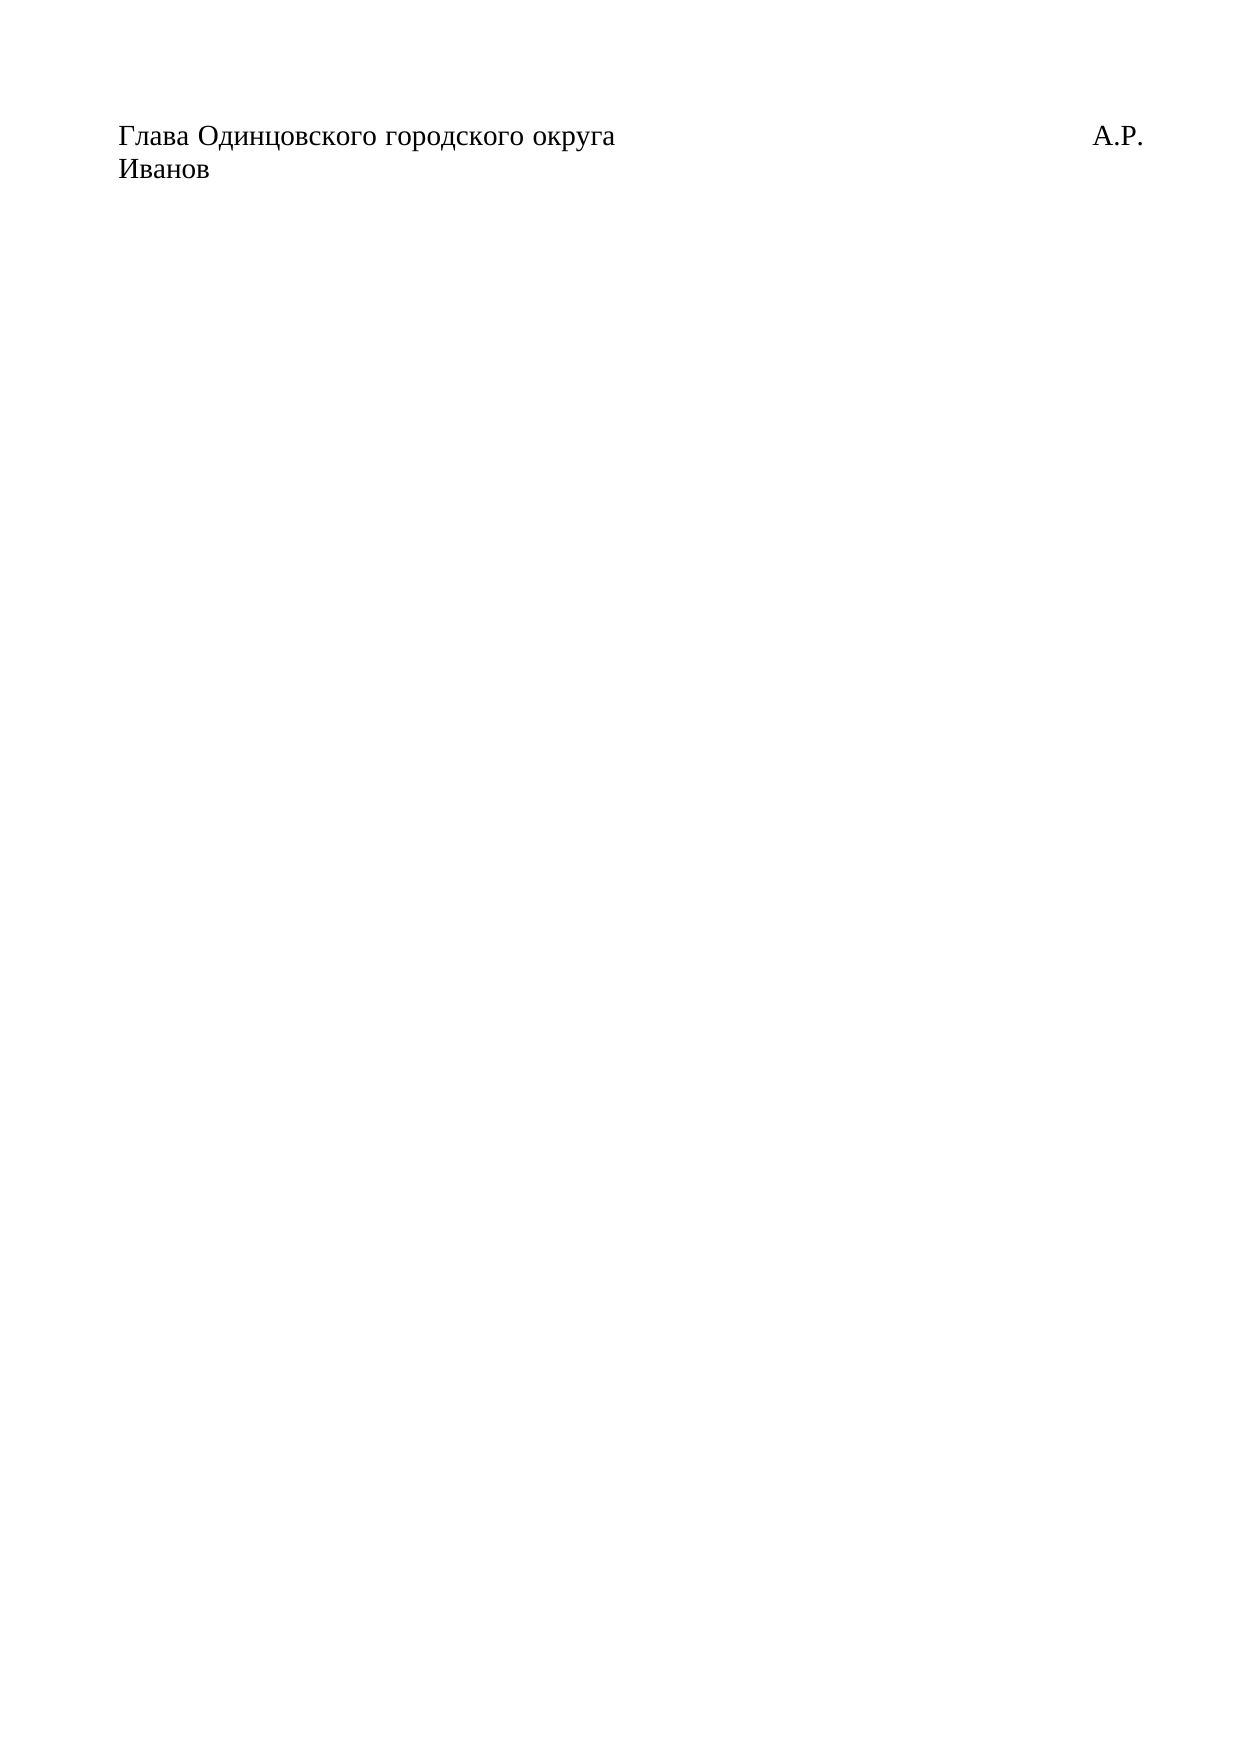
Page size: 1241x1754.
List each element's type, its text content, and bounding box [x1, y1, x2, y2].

text Глава Одинцовского городского округа А.Р. Иванов [118, 118, 1152, 185]
